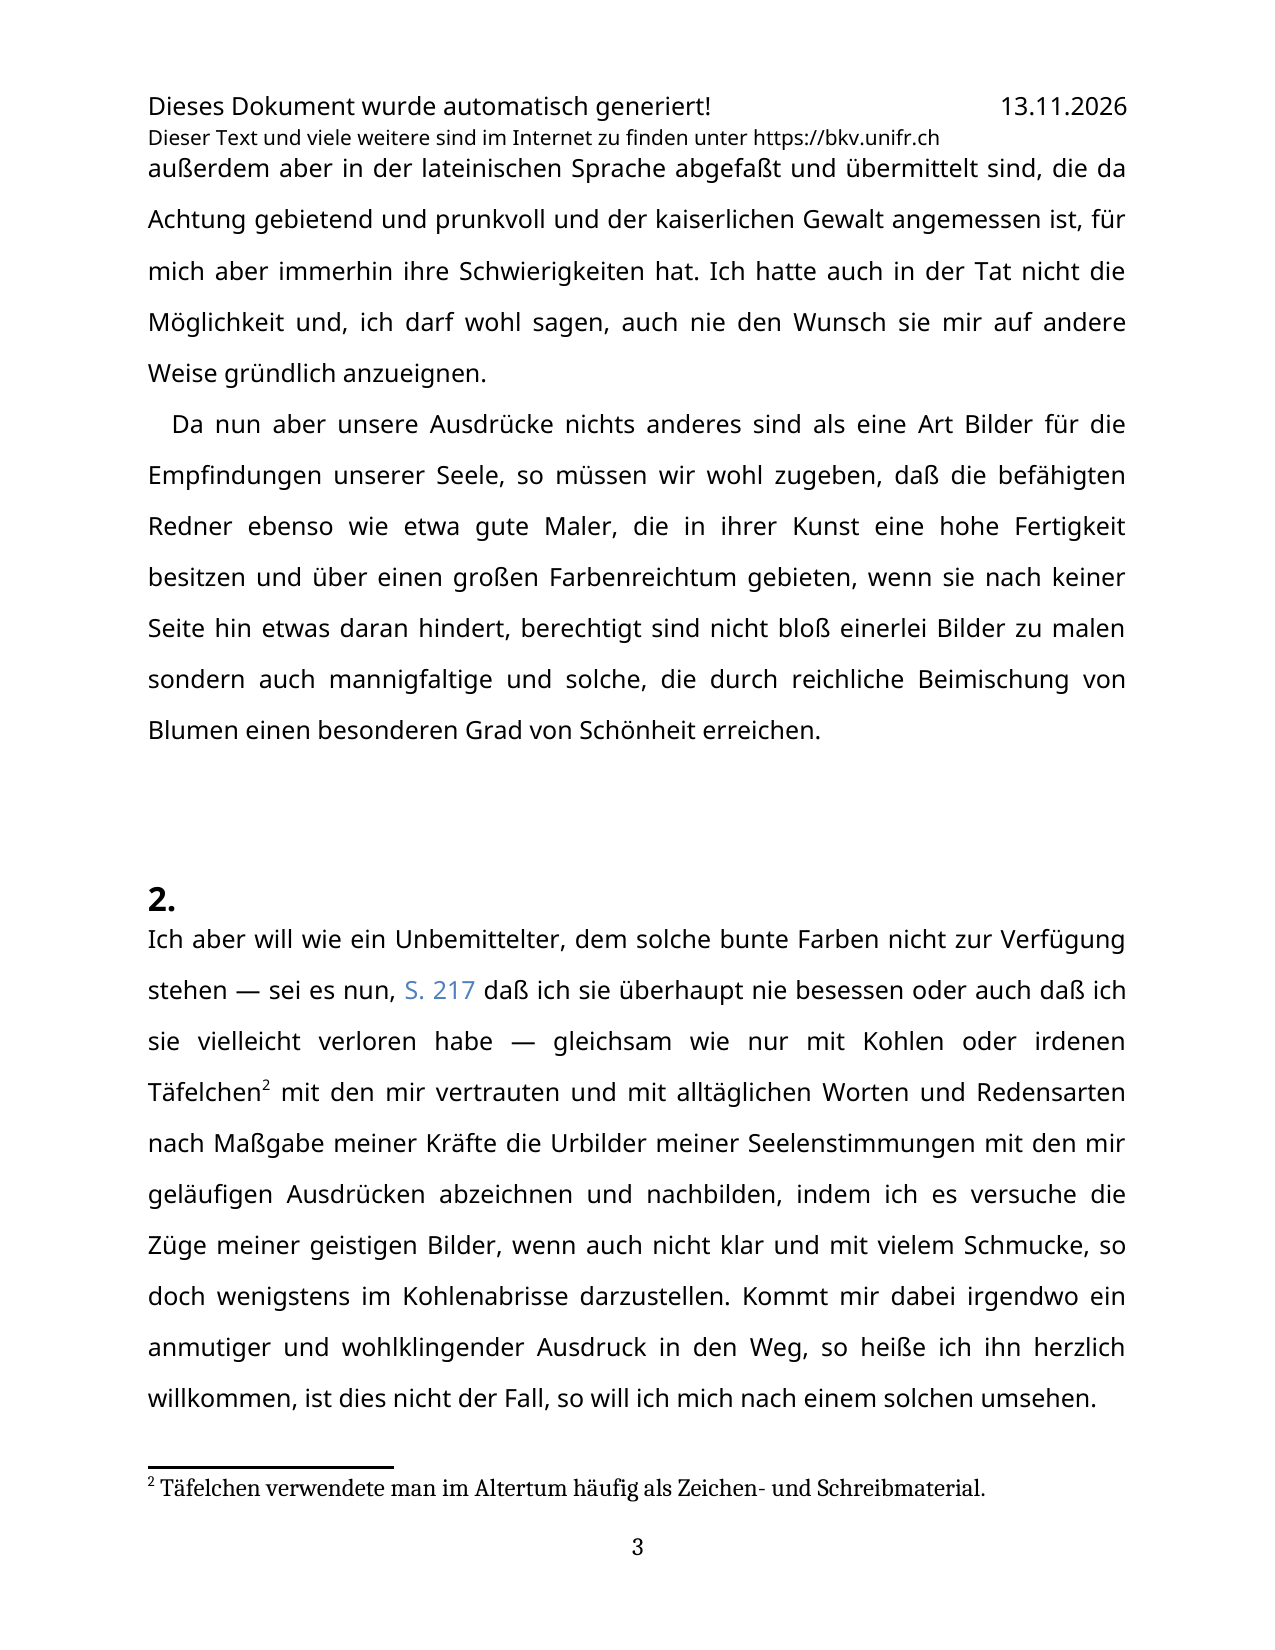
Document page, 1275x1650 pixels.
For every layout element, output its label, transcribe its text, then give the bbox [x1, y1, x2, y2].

subtitle 2. [148, 876, 1127, 921]
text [148, 151, 1127, 389]
text Ich aber will wie ein Unbemittelter, dem solche bunte Farben nicht zur Verfügung stehen — sei es nun, S. 217 daß ich sie überhaupt nie besessen oder auch daß ich sie vielleicht verloren habe — gleichsam wie nur mit Kohlen oder irdenen Täfelchen mit den mir vertrauten und mit alltäglichen Worten und Redensarten nach Maßgabe meiner Kräfte die Urbilder meiner Seelenstimmungen mit den mir geläufigen Ausdrücken abzeichnen und nachbilden, indem ich es versuche die Züge meiner geistigen Bilder, wenn auch nicht klar und mit vielem Schmucke, so doch wenigstens im Kohlenabrisse darzustellen. Kommt mir dabei irgendwo ein anmutiger und wohlklingender Ausdruck in den Weg, so heiße ich ihn herzlich willkommen, ist dies nicht der Fall, so will ich mich nach einem solchen umsehen. [148, 921, 1127, 1415]
text Da nun aber unsere Ausdrücke nichts anderes sind als eine Art Bilder für die Empfindungen unserer Seele, so müssen wir wohl zugeben, daß die befähigten Redner ebenso wie etwa gute Maler, die in ihrer Kunst eine hohe Fertigkeit besitzen und über einen großen Farbenreichtum gebieten, wenn sie nach keiner Seite hin etwas daran hindert, berechtigt sind nicht bloß einerlei Bilder zu malen sondern auch mannigfaltige und solche, die durch reichliche Beimischung von Blumen einen besonderen Grad von Schönheit erreichen. [148, 406, 1127, 747]
